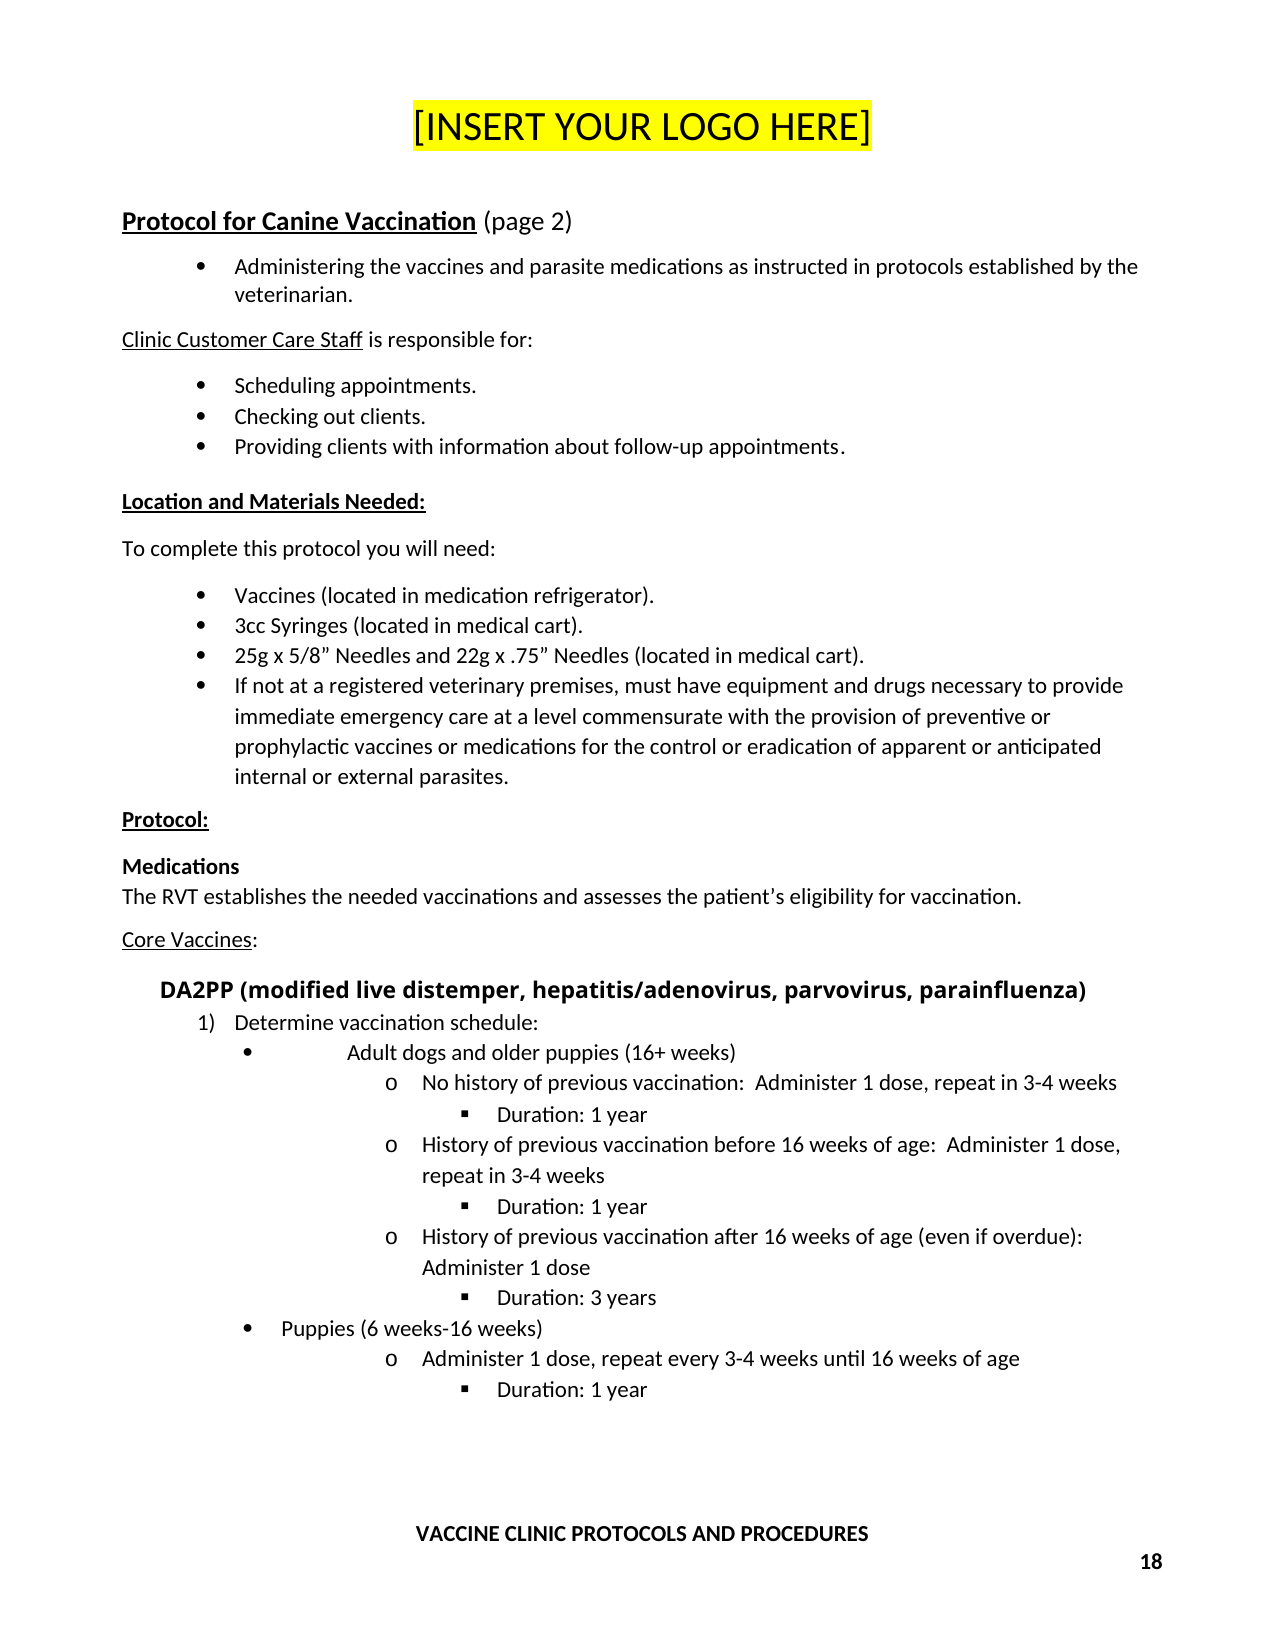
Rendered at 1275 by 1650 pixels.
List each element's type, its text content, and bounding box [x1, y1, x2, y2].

list History of previous vaccination after 16 weeks of age (even if overdue): Administer 1 dose [384, 1222, 1162, 1281]
list Providing clients with information about follow-up appointments. [197, 432, 1162, 460]
text Medications [122, 852, 1162, 880]
list History of previous vaccination before 16 weeks of age: Administer 1 dose, repeat in 3-4 weeks [384, 1130, 1162, 1189]
text The RVT establishes the needed vaccinations and assesses the patient’s eligibility for vaccination. [122, 882, 1162, 910]
list Administer 1 dose, repeat every 3-4 weeks until 16 weeks of age [384, 1344, 1162, 1373]
list Duration: 1 year [459, 1375, 1162, 1403]
text To complete this protocol you will need: [122, 534, 1162, 562]
list Determine vaccination schedule: [197, 1008, 1162, 1036]
list Duration: 3 years [459, 1283, 1162, 1312]
list Checking out clients. [197, 402, 1162, 430]
list Duration: 1 year [459, 1192, 1162, 1220]
subtitle DA2PP (modified live distemper, hepatitis/adenovirus, parvovirus, parainfluenza) [159, 974, 1162, 1006]
list Puppies (6 weeks-16 weeks) [244, 1314, 1162, 1342]
text Protocol for Canine Vaccination (page 2) [122, 204, 1162, 237]
list No history of previous vaccination: Administer 1 dose, repeat in 3-4 weeks [384, 1068, 1162, 1098]
list 3cc Syringes (located in medical cart). [197, 611, 1162, 639]
list Duration: 1 year [459, 1100, 1162, 1128]
list Scheduling appointments. [197, 372, 1162, 399]
text Protocol: [122, 805, 1162, 833]
list Administering the vaccines and parasite medications as instructed in protocols established by the veterinarian. [197, 252, 1162, 308]
text Location and Materials Needed: [122, 487, 1162, 515]
list Vaccines (located in medication refrigerator). [197, 581, 1162, 609]
list If not at a registered veterinary premises, must have equipment and drugs necessary to provide immediate emergency care at a level commensurate with the provision of preventive or prophylactic vaccines or medications for the control or eradication of apparent or anticipated internal or external parasites. [197, 672, 1162, 790]
text Core Vaccines: [122, 925, 1162, 953]
text Clinic Customer Care Staff is responsible for: [122, 325, 1162, 353]
list 25g x 5/8” Needles and 22g x .75” Needles (located in medical cart). [197, 641, 1162, 669]
list Adult dogs and older puppies (16+ weeks) [244, 1038, 1162, 1066]
